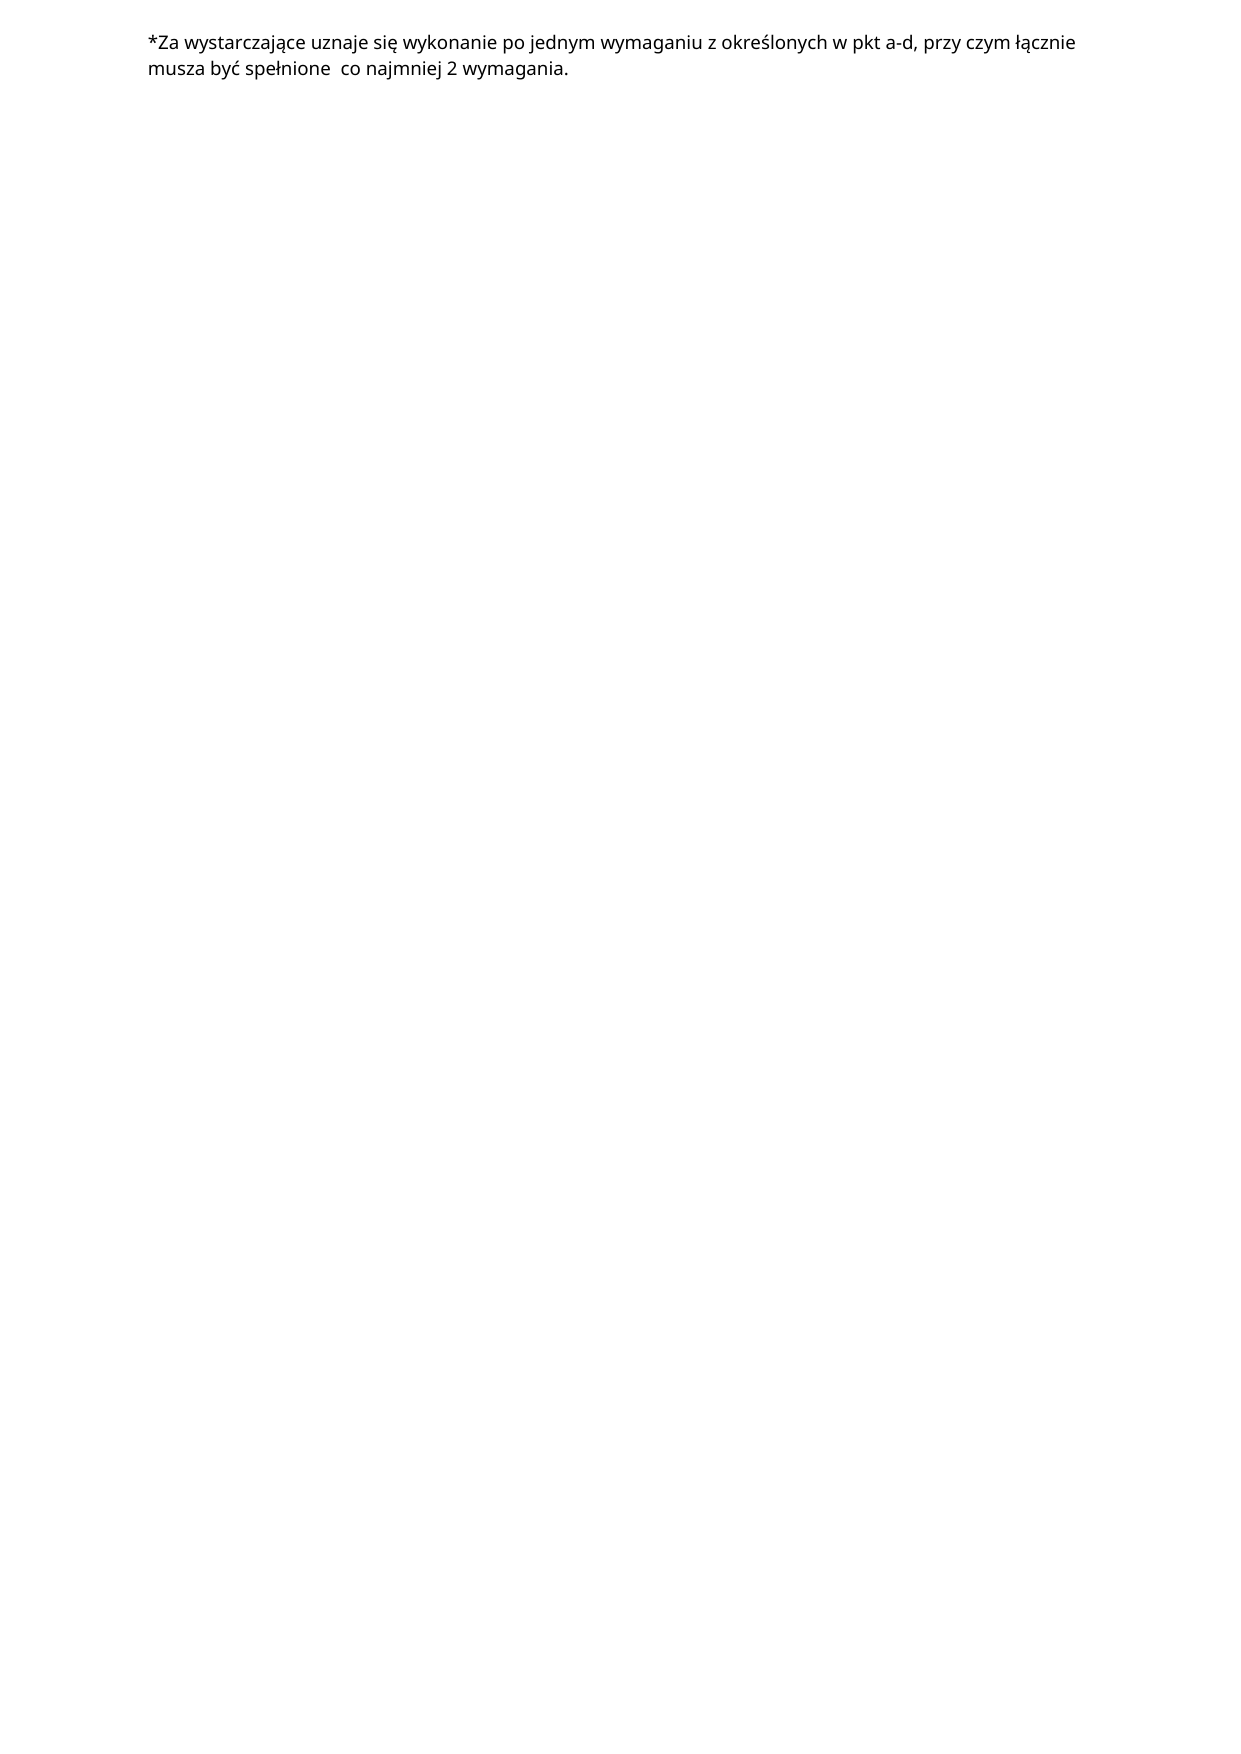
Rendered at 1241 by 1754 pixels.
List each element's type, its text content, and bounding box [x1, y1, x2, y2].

text *Za wystarczające uznaje się wykonanie po jednym wymaganiu z określonych w pkt a-d, przy czym łącznie musza być spełnione co najmniej 2 wymagania. [148, 29, 1093, 81]
